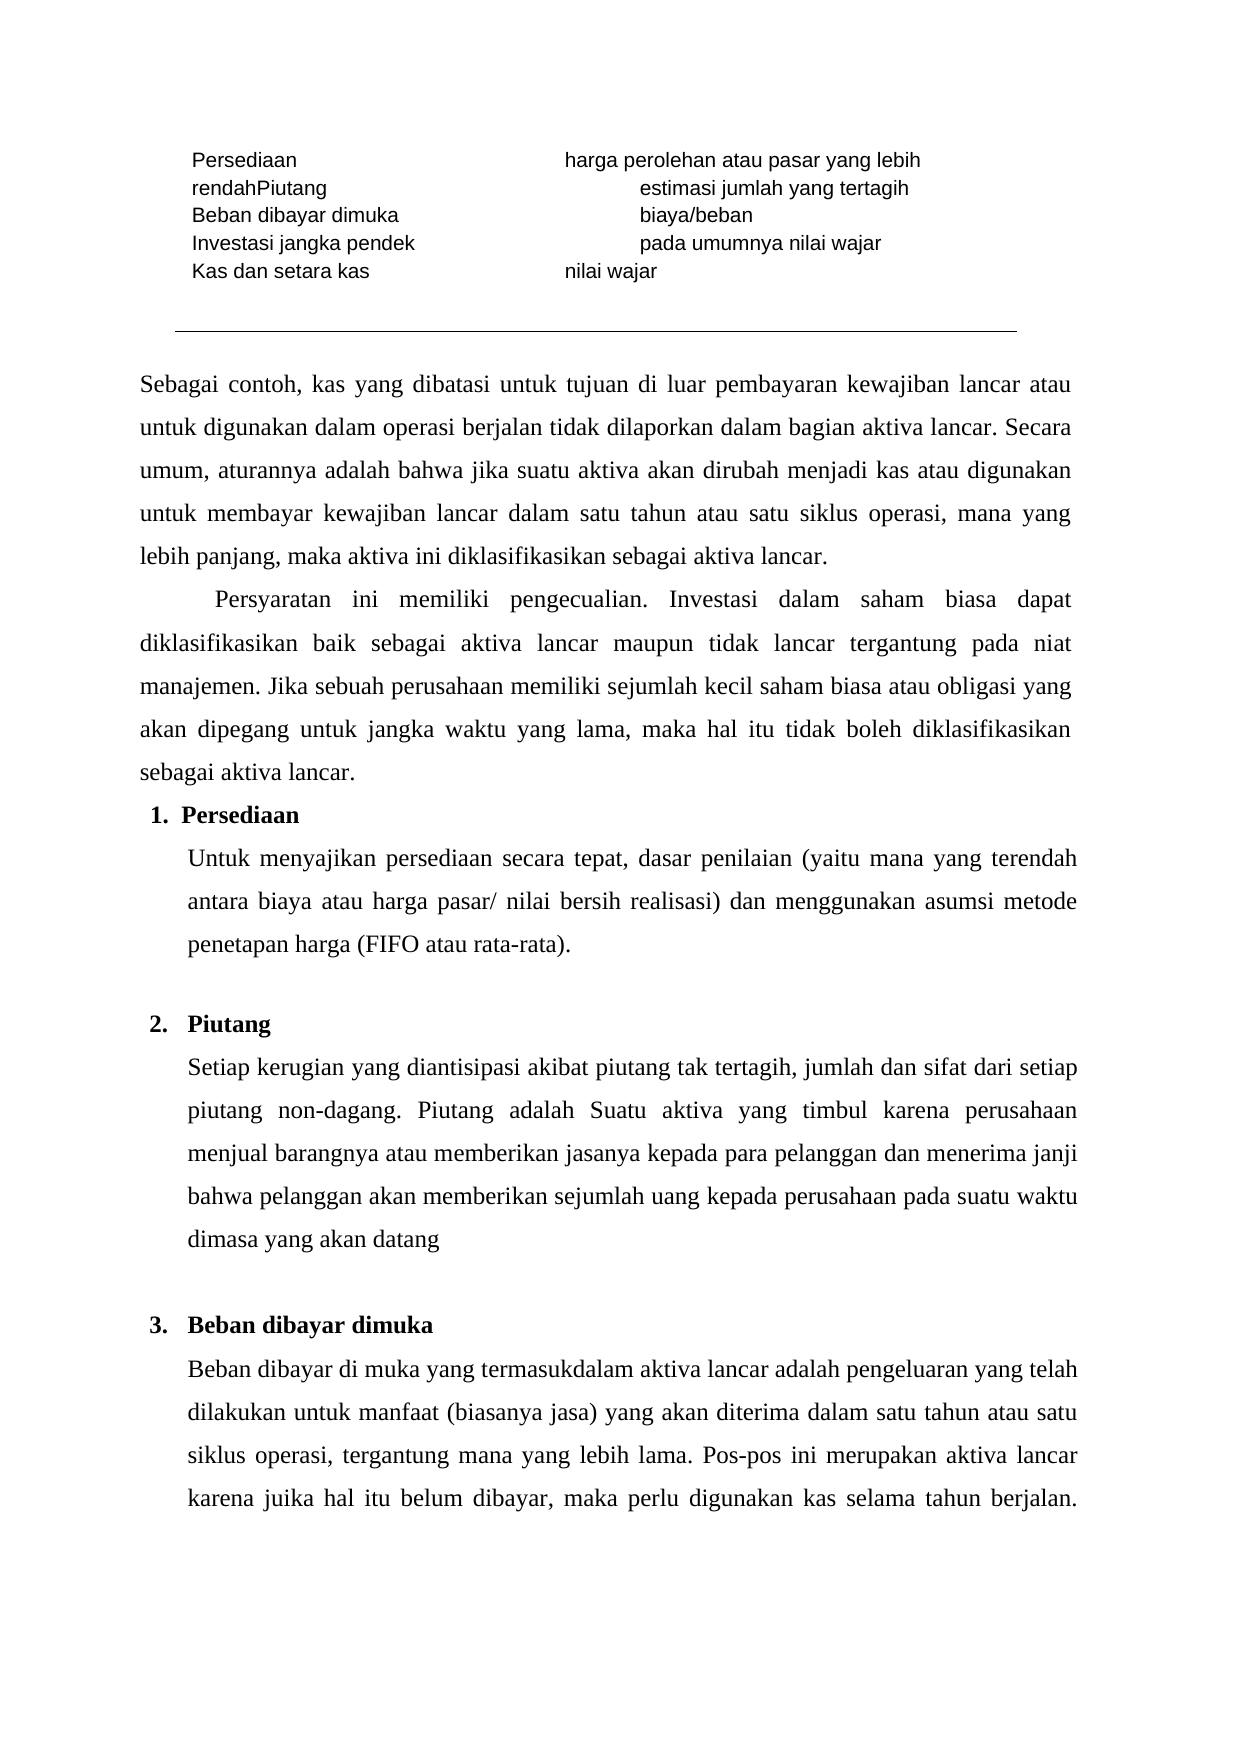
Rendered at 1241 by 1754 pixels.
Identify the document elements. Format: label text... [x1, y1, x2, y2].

text 1. Persediaan [150, 800, 1078, 829]
text rendahPiutang estimasi jumlah yang tertagih [192, 175, 1078, 199]
text Beban dibayar dimuka biaya/beban [192, 203, 1078, 227]
text Persediaan harga perolehan atau pasar yang lebih [192, 147, 1078, 171]
list Beban dibayar dimuka [149, 1311, 1078, 1339]
list Piutang [149, 1009, 1078, 1037]
text Persyaratan ini memiliki pengecualian. Investasi dalam saham biasa dapat diklasifikasikan baik sebagai aktiva lancar maupun tidak lancar tergantung pada niat manajemen. Jika sebuah perusahaan memiliki sejumlah kecil saham biasa atau obligasi yang akan dipegang untuk jangka waktu yang lama, maka hal itu tidak boleh diklasifikasikan sebagai aktiva lancar. [139, 584, 1072, 786]
text Setiap kerugian yang diantisipasi akibat piutang tak tertagih, jumlah dan sifat dari setiap piutang non-dagang. Piutang adalah Suatu aktiva yang timbul karena perusahaan menjual barangnya atau memberikan jasanya kepada para pelanggan dan menerima janji bahwa pelanggan akan memberikan sejumlah uang kepada perusahaan pada suatu waktu dimasa yang akan datang [187, 1052, 1078, 1253]
text Untuk menyajikan persediaan secara tepat, dasar penilaian (yaitu mana yang terendah antara biaya atau harga pasar/ nilai bersih realisasi) dan menggunakan asumsi metode penetapan harga (FIFO atau rata-rata). [187, 843, 1078, 958]
text Sebagai contoh, kas yang dibatasi untuk tujuan di luar pembayaran kewajiban lancar atau untuk digunakan dalam operasi berjalan tidak dilaporkan dalam bagian aktiva lancar. Secara umum, aturannya adalah bahwa jika suatu aktiva akan dirubah menjadi kas atau digunakan untuk membayar kewajiban lancar dalam satu tahun atau satu siklus operasi, mana yang lebih panjang, maka aktiva ini diklasifikasikan sebagai aktiva lancar. [139, 369, 1072, 570]
text Investasi jangka pendek pada umumnya nilai wajar [192, 231, 1078, 255]
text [187, 1354, 1078, 1512]
text Kas dan setara kas nilai wajar [192, 259, 1078, 283]
